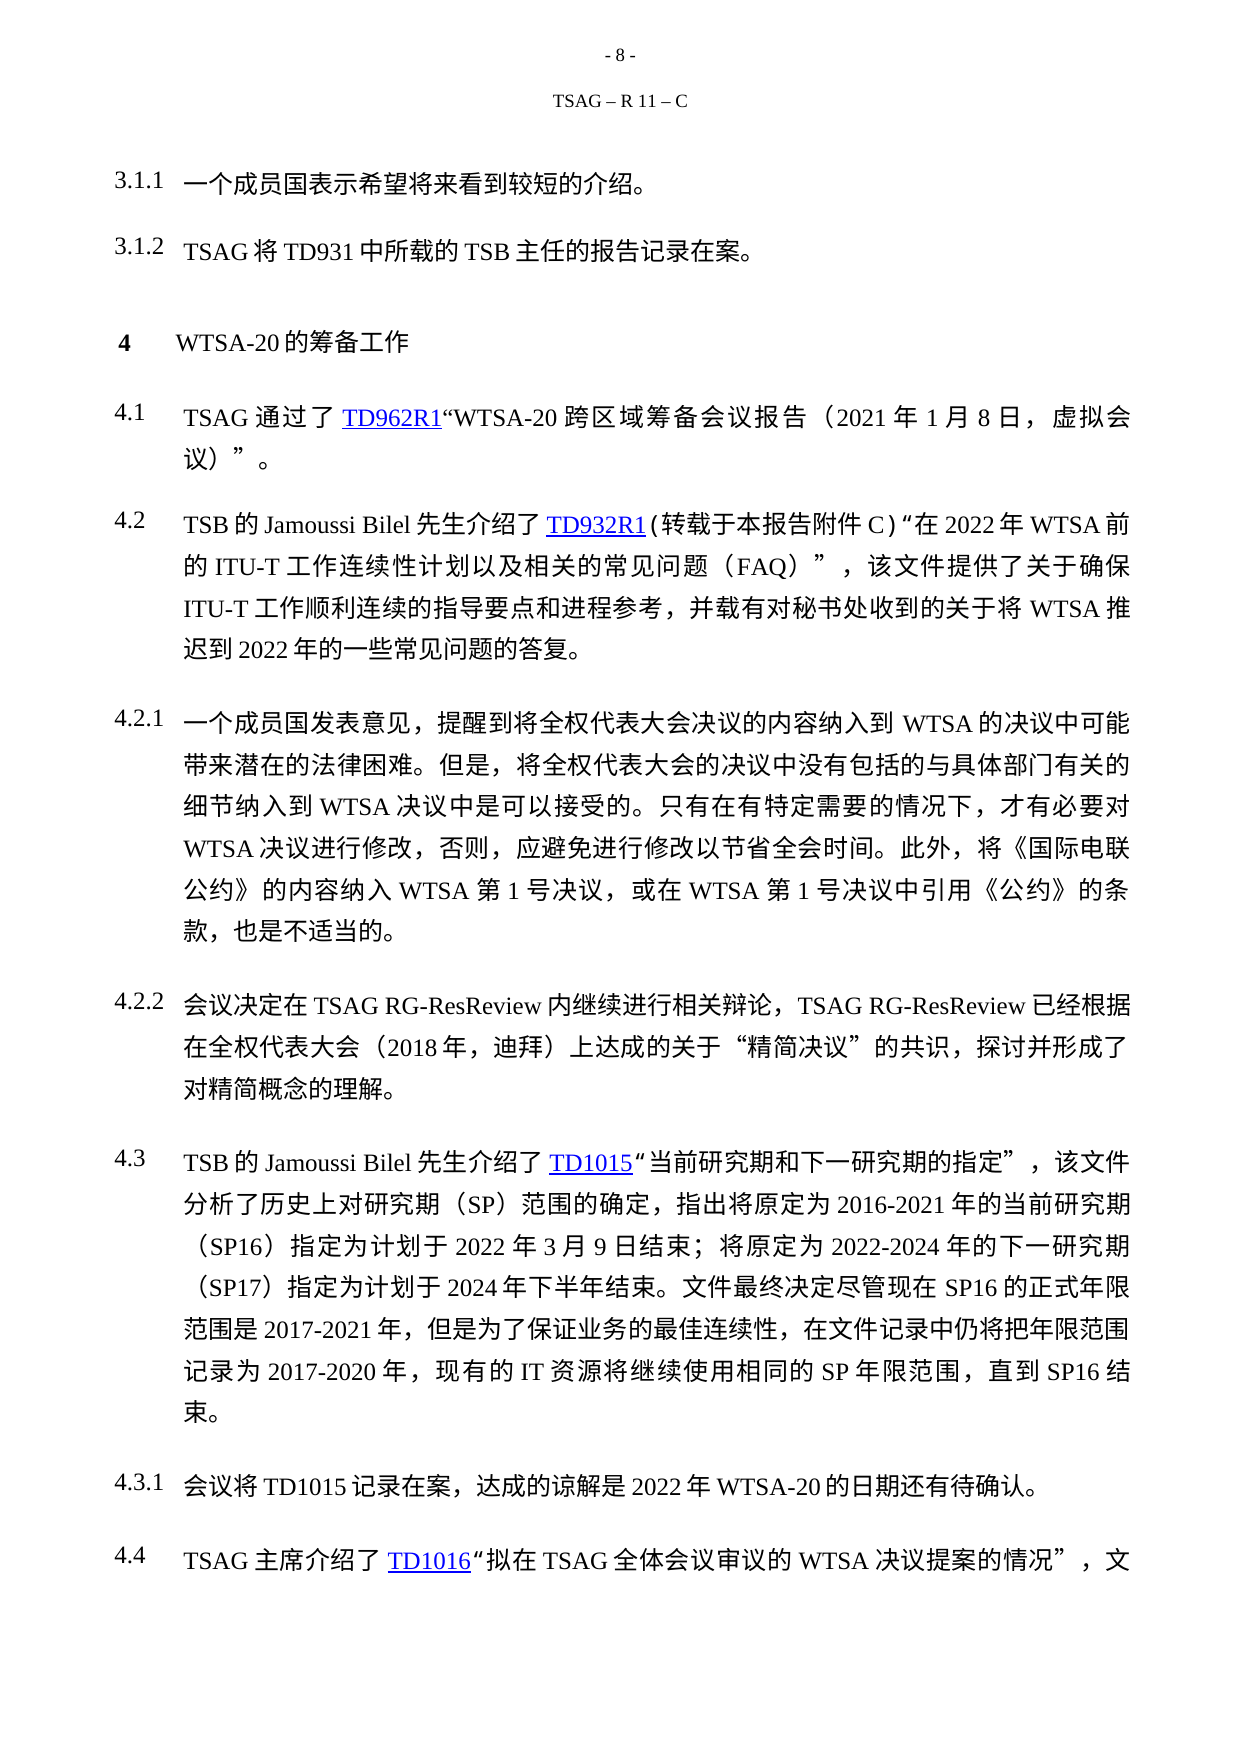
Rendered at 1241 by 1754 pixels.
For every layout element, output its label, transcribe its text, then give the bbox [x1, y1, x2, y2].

table_cell 4.4 [103, 1528, 177, 1594]
table_cell 4.3.1 [103, 1454, 177, 1528]
table_cell 3.1.1 [103, 152, 177, 219]
table_cell TSAG将TD931中所载的TSB主任的报告记录在案。 [177, 219, 1137, 285]
table_cell TSB的Jamoussi Bilel先生介绍了TD932R1(转载于本报告附件C)“在2022年WTSA前的ITU-T工作连续性计划以及相关的常见问题（FAQ）”，该文件提供了关于确保ITU-T工作顺利连续的指导要点和进程参考，并载有对秘书处收到的关于将WTSA推迟到2022年的一些常见问题的答复。 [177, 492, 1137, 691]
table_header TSAG通过了TD962R1“WTSA-20跨区域筹备会议报告（2021年1月8日，虚拟会议）”。 [177, 385, 1137, 492]
table_cell 4.2.1 [103, 691, 177, 973]
table_cell 4.2.2 [103, 973, 177, 1130]
table_header 4.1 [103, 385, 177, 492]
table_cell 会议将TD1015记录在案，达成的谅解是2022年WTSA-20的日期还有待确认。 [177, 1454, 1137, 1528]
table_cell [177, 1528, 1137, 1594]
table_cell 一个成员国发表意见，提醒到将全权代表大会决议的内容纳入到WTSA的决议中可能带来潜在的法律困难。但是，将全权代表大会的决议中没有包括的与具体部门有关的细节纳入到WTSA决议中是可以接受的。只有在有特定需要的情况下，才有必要对WTSA决议进行修改，否则，应避免进行修改以节省全会时间。此外，将《国际电联公约》的内容纳入WTSA第1号决议，或在WTSA第1号决议中引用《公约》的条款，也是不适当的。 [177, 691, 1137, 973]
table_cell 一个成员国表示希望将来看到较短的介绍。 [177, 152, 1137, 219]
table_cell 4.2 [103, 492, 177, 691]
subtitle 4 WTSA-20的筹备工作 [118, 322, 1122, 359]
table_cell 4.3 [103, 1130, 177, 1454]
table_cell 3.1.2 [103, 219, 177, 285]
table_cell 会议决定在TSAG RG-ResReview内继续进行相关辩论，TSAG RG-ResReview已经根据在全权代表大会（2018年，迪拜）上达成的关于“精简决议”的共识，探讨并形成了对精简概念的理解。 [177, 973, 1137, 1130]
table_cell TSB的Jamoussi Bilel先生介绍了TD1015“当前研究期和下一研究期的指定”，该文件分析了历史上对研究期（SP）范围的确定，指出将原定为2016-2021年的当前研究期（SP16）指定为计划于2022年3月9日结束；将原定为2022-2024年的下一研究期（SP17）指定为计划于2024年下半年结束。文件最终决定尽管现在SP16的正式年限范围是2017-2021年，但是为了保证业务的最佳连续性，在文件记录中仍将把年限范围记录为2017-2020年，现有的IT资源将继续使用相同的SP年限范围，直到SP16结束。 [177, 1130, 1137, 1454]
